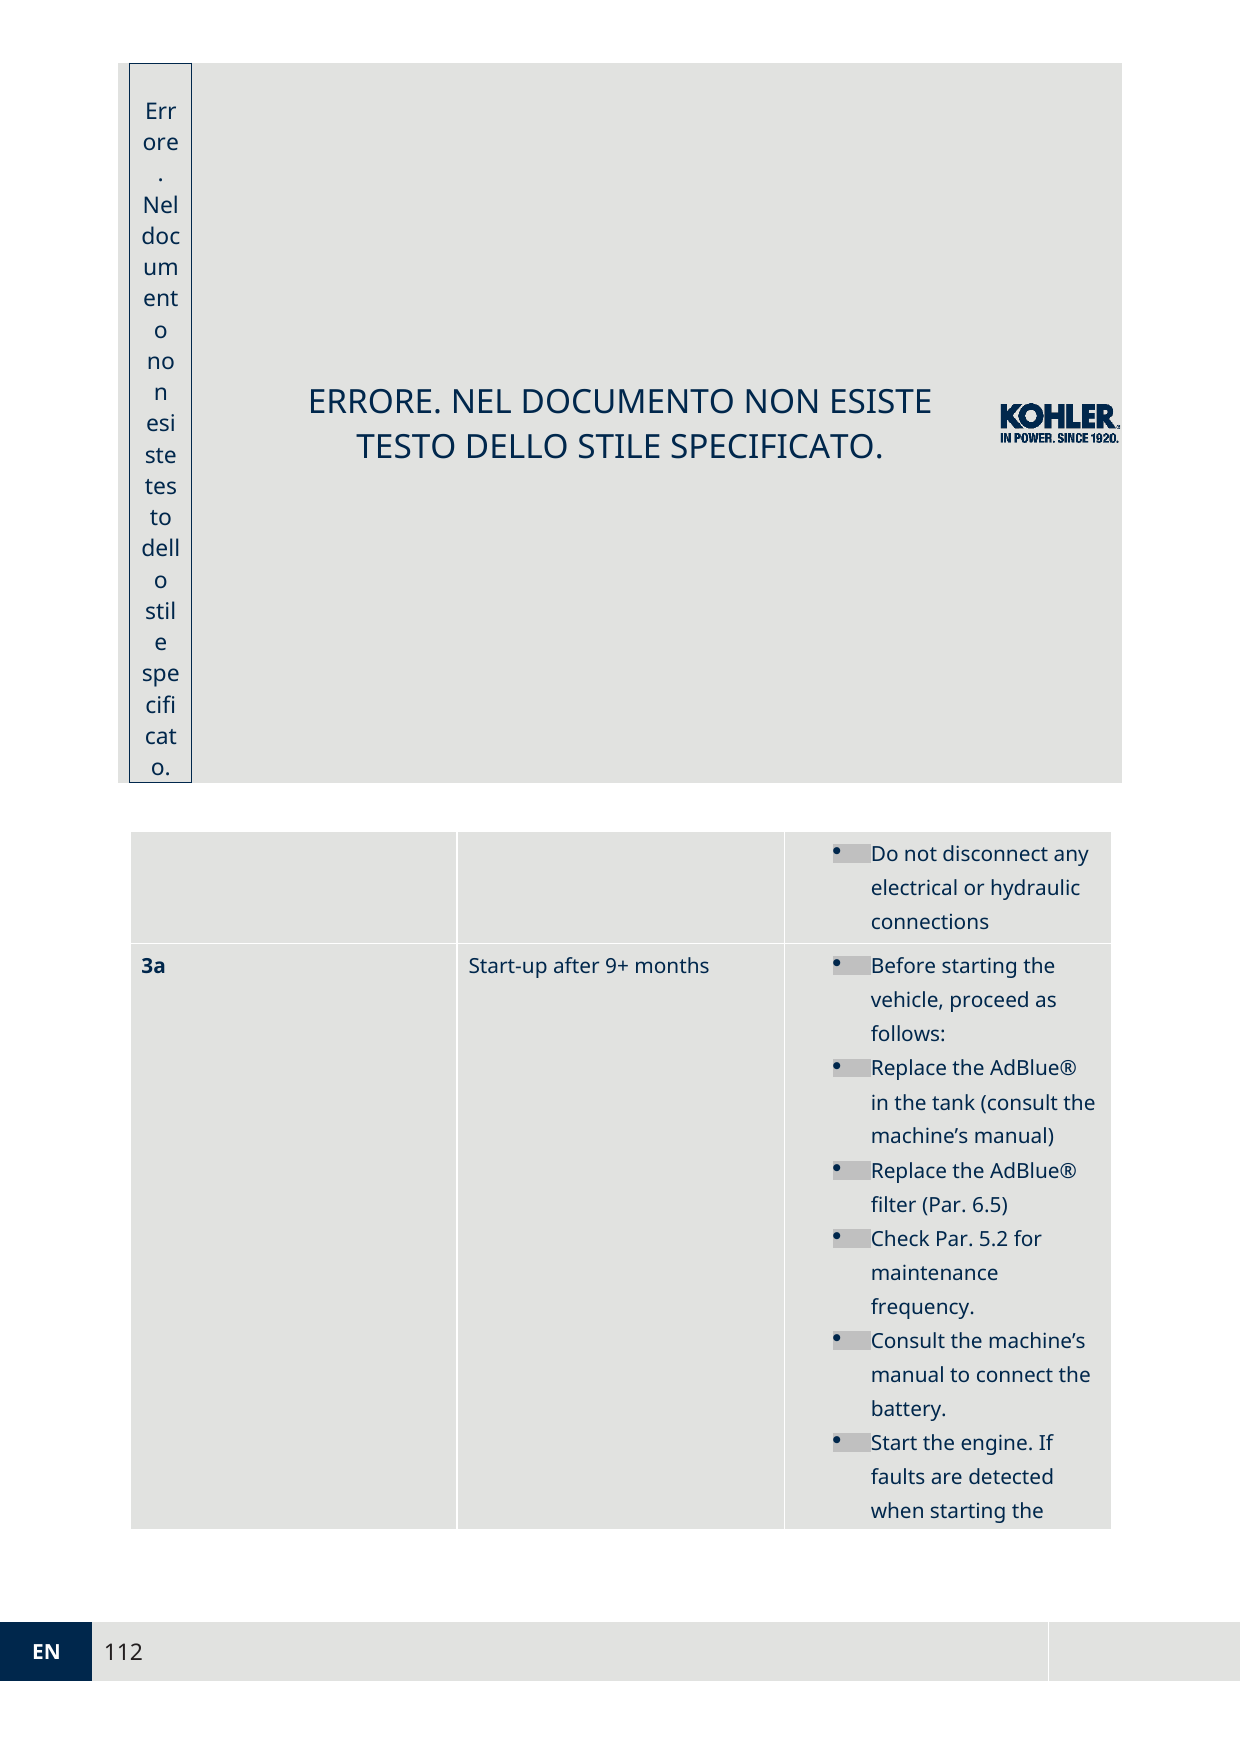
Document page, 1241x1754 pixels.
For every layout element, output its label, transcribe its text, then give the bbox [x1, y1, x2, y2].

table_cell Operations for the SCR system 5.4 [118, 815, 1122, 1546]
picture [1000, 403, 1121, 443]
